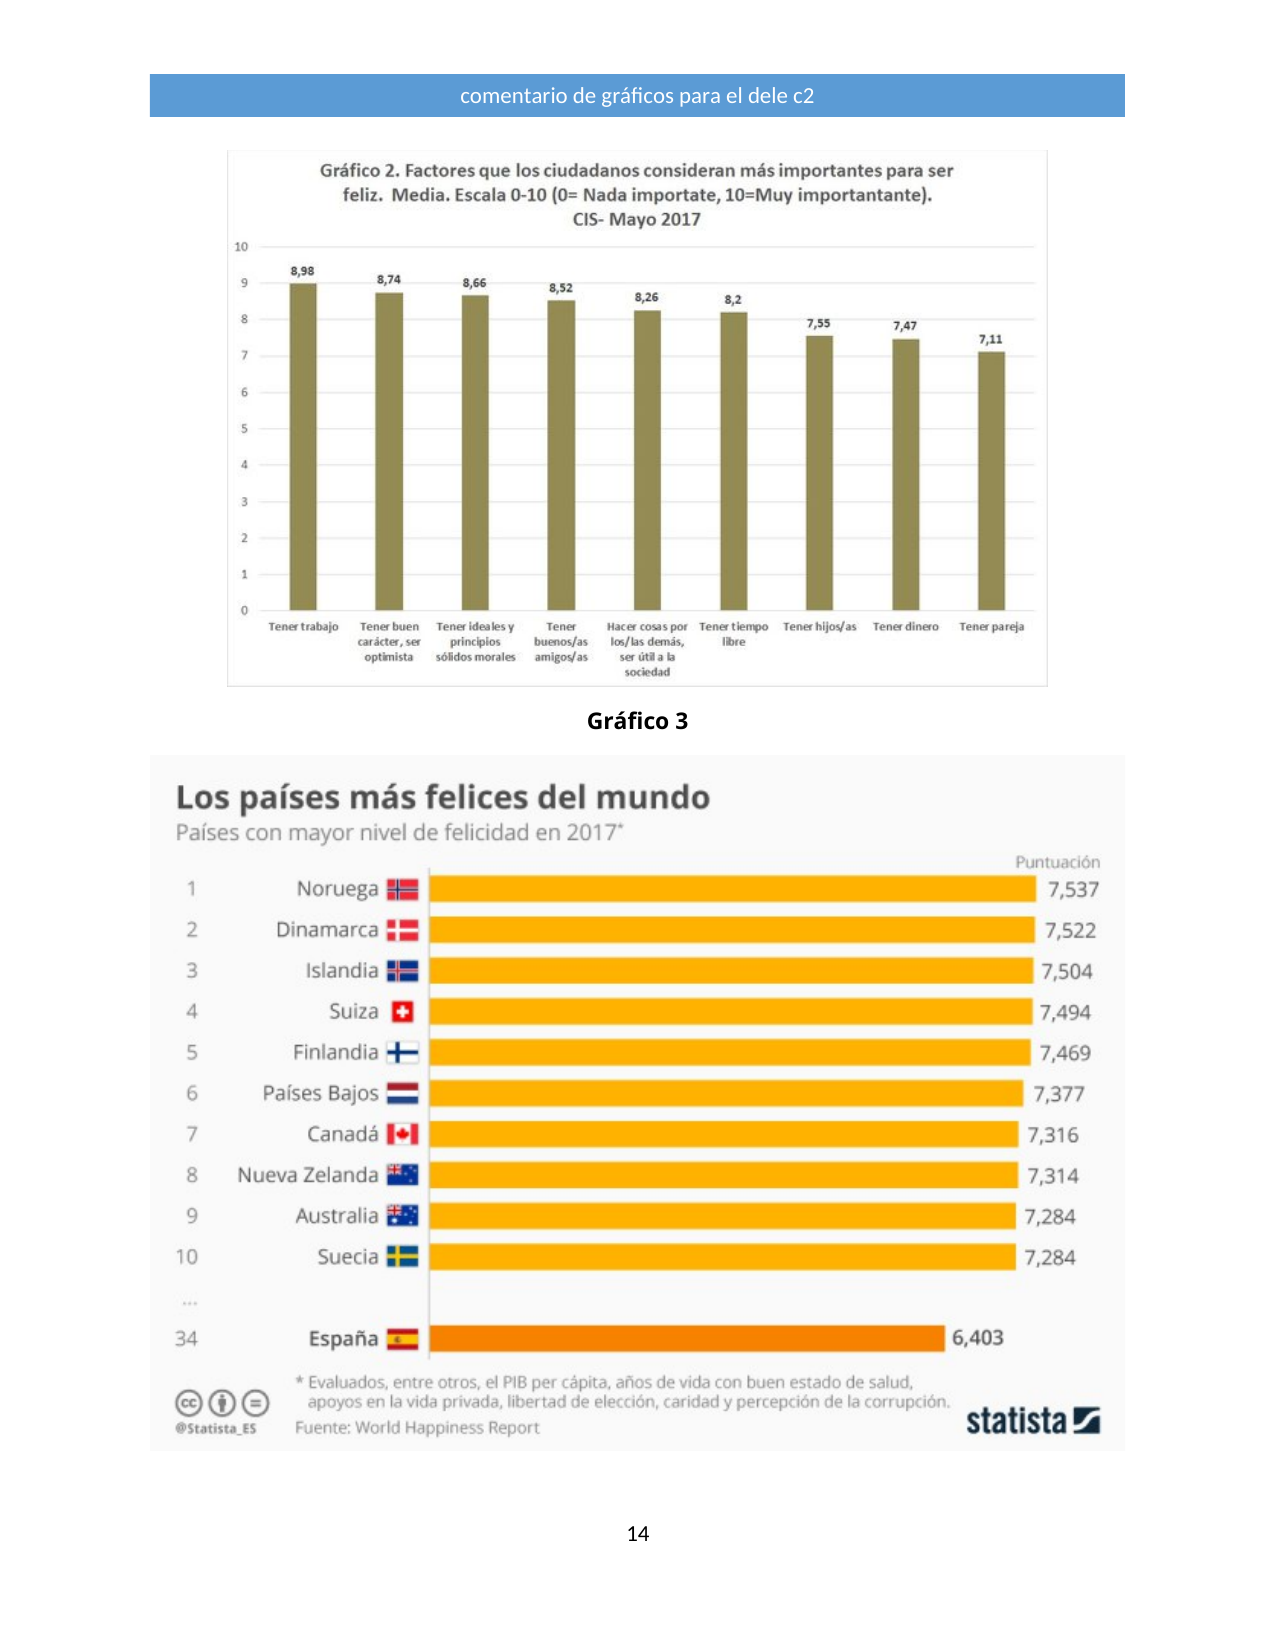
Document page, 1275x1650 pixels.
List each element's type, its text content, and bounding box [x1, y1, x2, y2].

text Gráfico 3 [150, 705, 1125, 736]
picture [227, 150, 1048, 687]
picture [150, 755, 1125, 1451]
